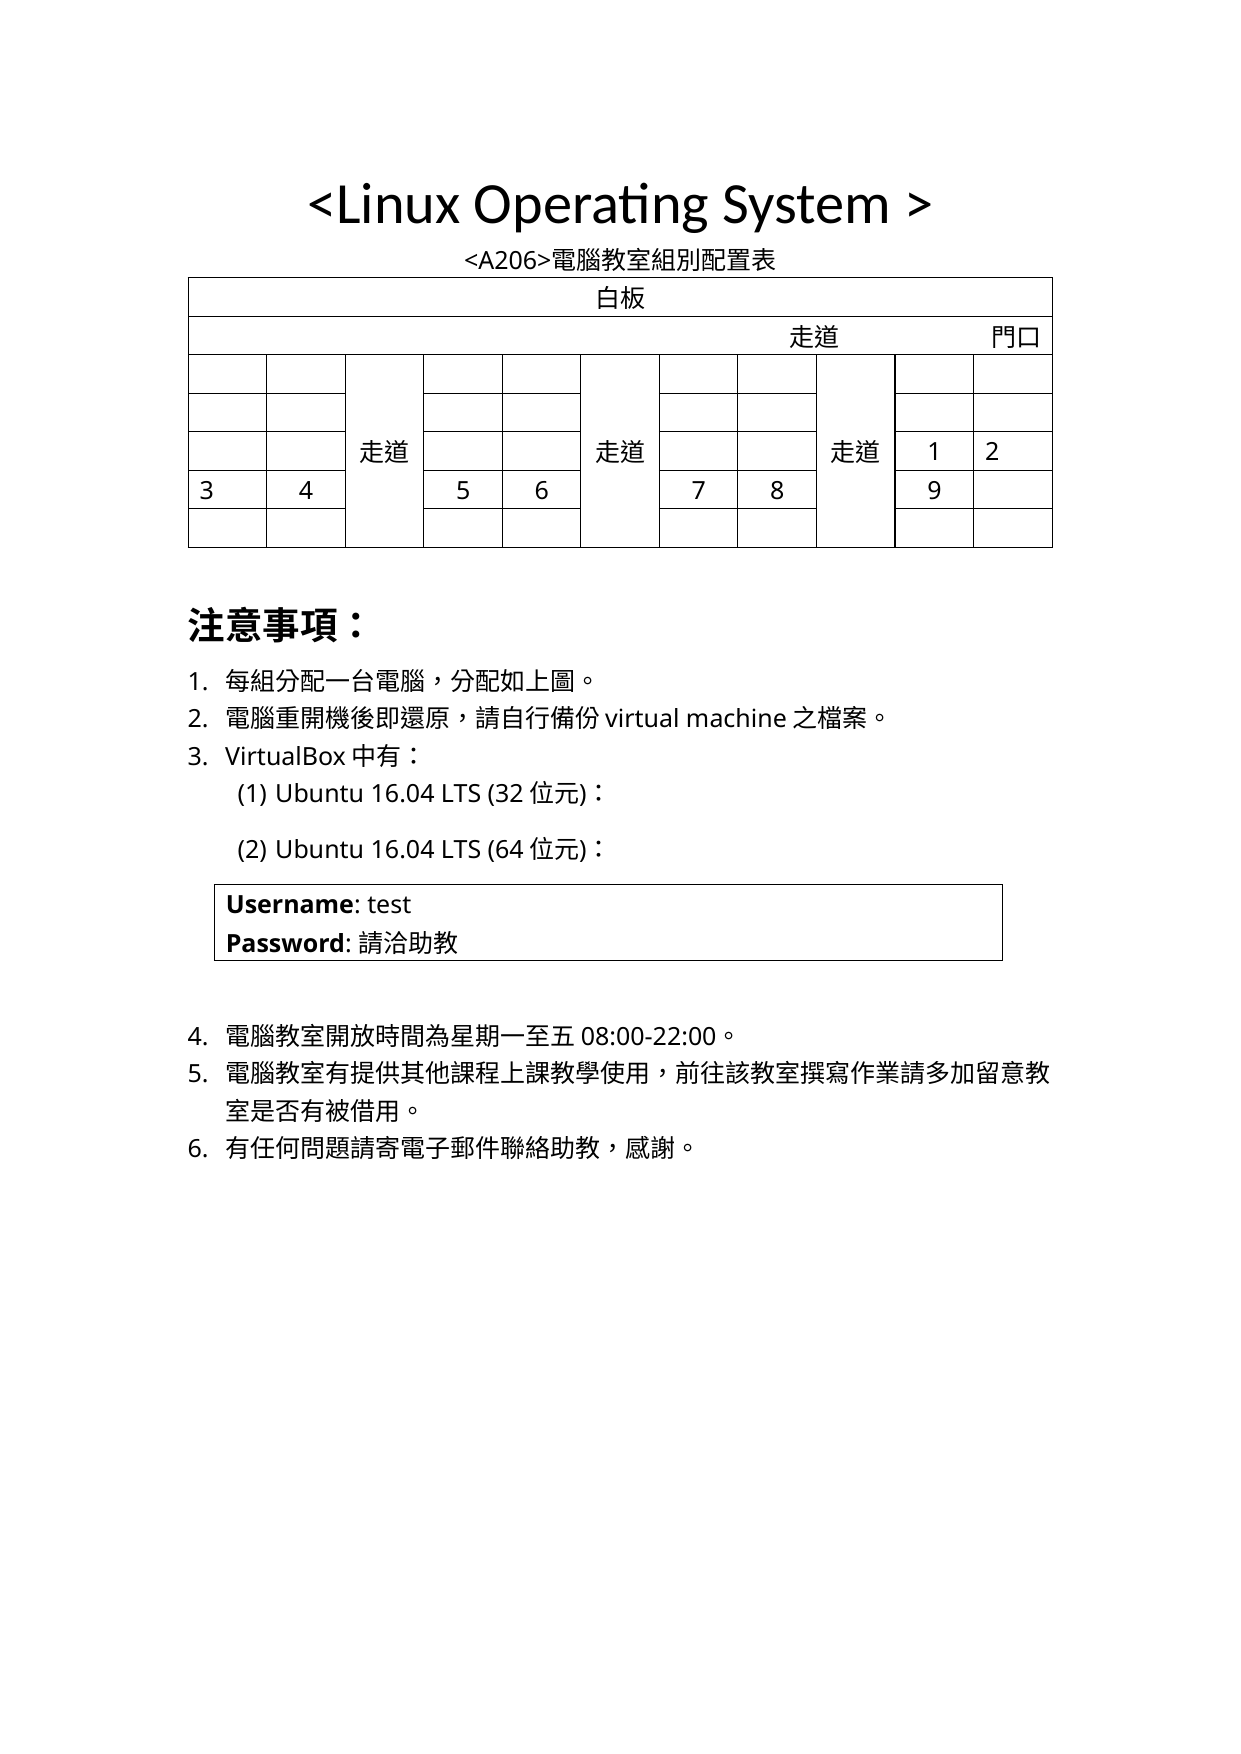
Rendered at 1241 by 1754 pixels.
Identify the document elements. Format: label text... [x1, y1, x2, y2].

table_cell [660, 509, 737, 547]
table_cell [974, 394, 1052, 431]
list Ubuntu 16.04 LTS (32位元)： [237, 773, 1053, 810]
table_cell 2 [974, 432, 1052, 470]
table_cell 1 [896, 432, 973, 470]
table_cell [189, 355, 266, 393]
table_cell [974, 355, 1052, 393]
table_cell [738, 355, 816, 393]
list VirtualBox中有： [187, 735, 1053, 773]
table_cell [738, 432, 816, 470]
table_cell [189, 394, 266, 431]
table_cell [503, 355, 580, 393]
table_cell [189, 432, 266, 470]
table_cell [660, 432, 737, 470]
table_cell 走道 [581, 355, 659, 547]
list 電腦教室開放時間為星期一至五 08:00-22:00。 [187, 1016, 1053, 1053]
table_cell 4 [267, 471, 345, 508]
table_cell [974, 471, 1052, 508]
table_cell [660, 394, 737, 431]
list 電腦重開機後即還原，請自行備份virtual machine之檔案。 [187, 698, 1053, 735]
table_cell [896, 394, 973, 431]
table_cell [896, 509, 973, 547]
table_cell 9 [896, 471, 973, 508]
table_cell [267, 355, 345, 393]
table_cell 8 [738, 471, 816, 508]
list Ubuntu 16.04 LTS (64位元)： [237, 828, 1053, 866]
table_cell [424, 509, 502, 547]
table_cell 5 [424, 471, 502, 508]
table_cell [738, 509, 816, 547]
text <A206>電腦教室組別配置表 [187, 239, 1053, 277]
list 有任何問題請寄電子郵件聯絡助教，感謝。 [187, 1128, 1053, 1166]
table_cell 走道 [346, 355, 423, 547]
table_cell 走道 門口 [189, 317, 1052, 354]
text 注意事項： [187, 585, 1053, 660]
table_cell [503, 432, 580, 470]
table_header Username: test Password: 請洽助教 [215, 885, 1002, 960]
table_cell [267, 509, 345, 547]
table_cell [267, 394, 345, 431]
table_cell 7 [660, 471, 737, 508]
table_cell [503, 394, 580, 431]
list 每組分配一台電腦，分配如上圖。 [187, 660, 1053, 698]
table_cell [896, 355, 973, 393]
table_cell [424, 394, 502, 431]
table_cell [660, 355, 737, 393]
table_cell 6 [503, 471, 580, 508]
table_cell [974, 509, 1052, 547]
list 電腦教室有提供其他課程上課教學使用，前往該教室撰寫作業請多加留意教室是否有被借用。 [187, 1053, 1053, 1128]
table_cell [424, 432, 502, 470]
table_header 白板 [189, 278, 1052, 316]
table_cell [424, 355, 502, 393]
table_cell [738, 394, 816, 431]
table_cell [267, 432, 345, 470]
table_cell 3 [189, 471, 266, 508]
table_cell [503, 509, 580, 547]
table_cell 走道 [817, 355, 894, 547]
text <Linux Operating System > [187, 164, 1053, 239]
table_cell [189, 509, 266, 547]
